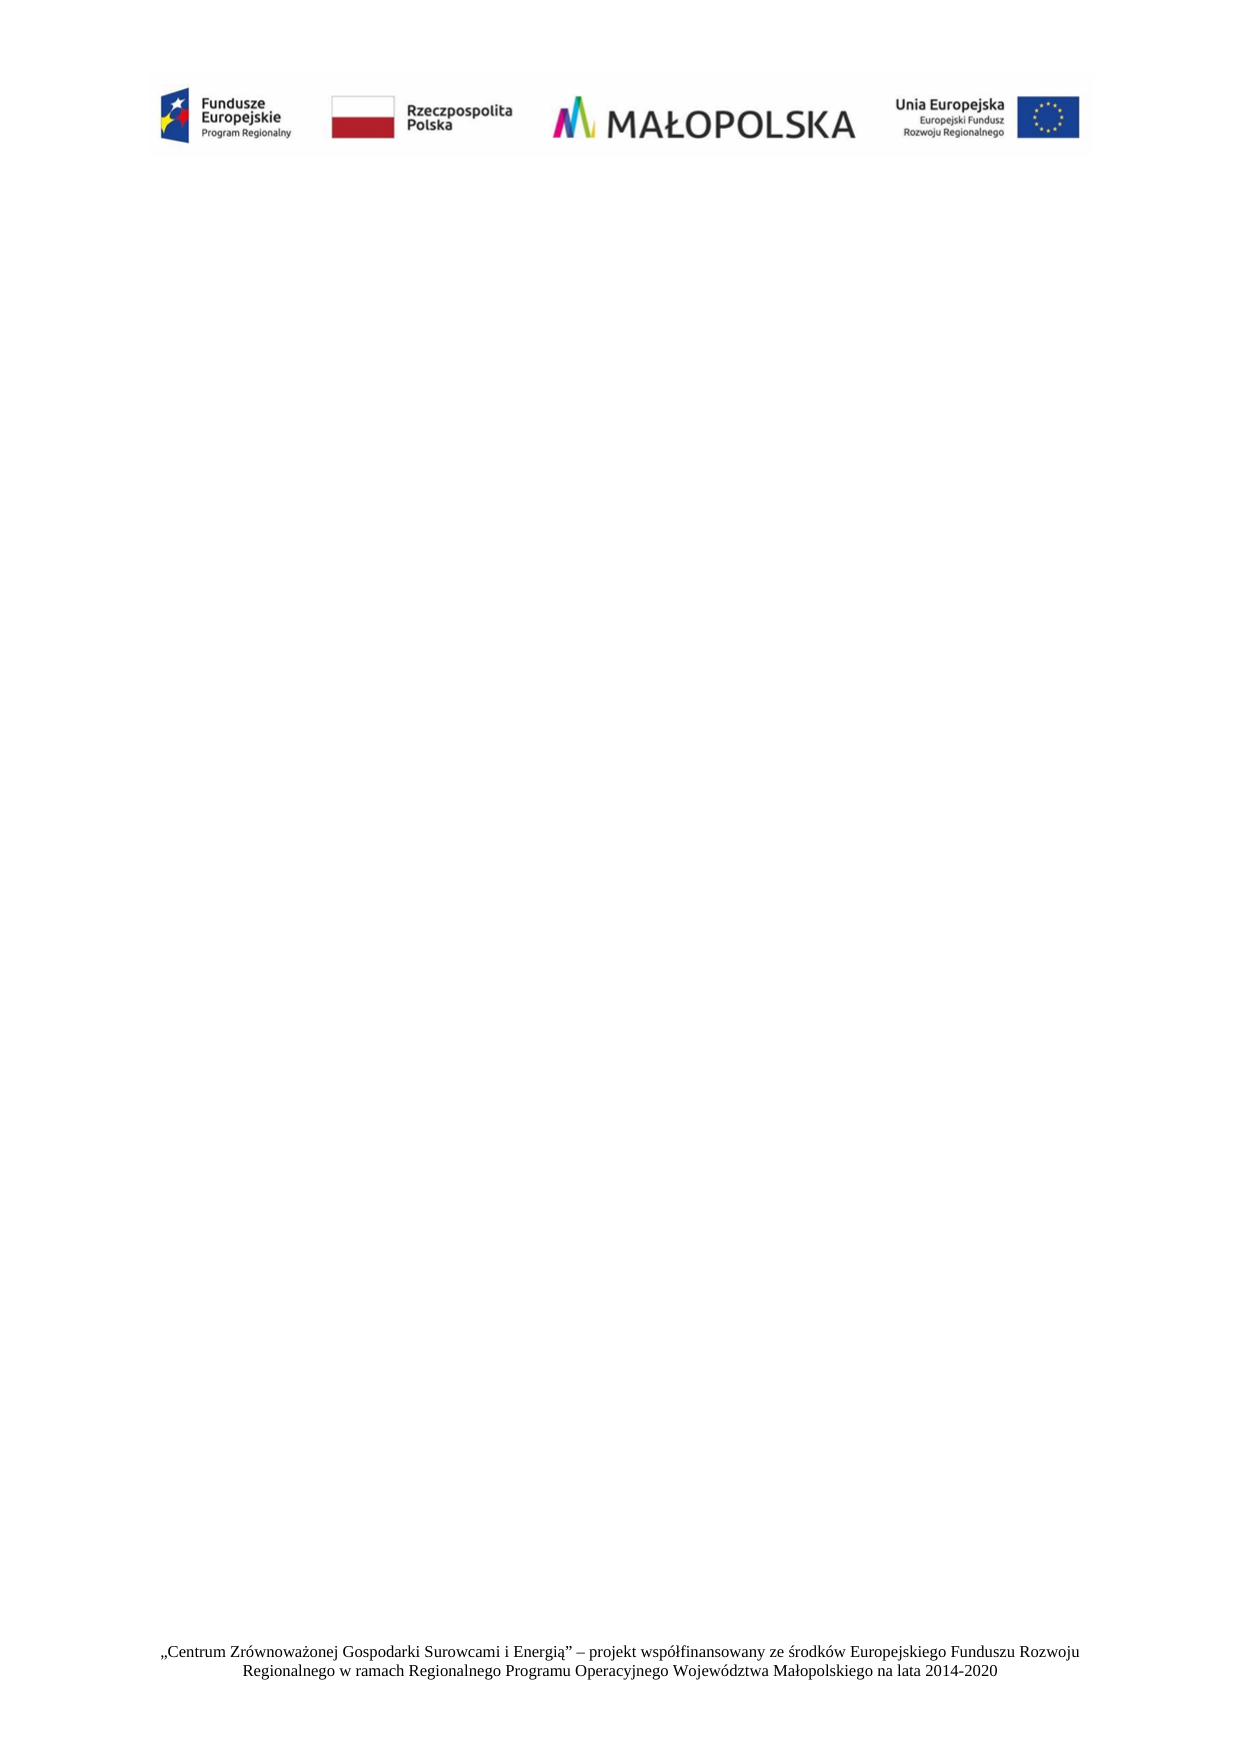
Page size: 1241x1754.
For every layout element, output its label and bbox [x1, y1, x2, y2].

picture [147, 73, 1093, 157]
